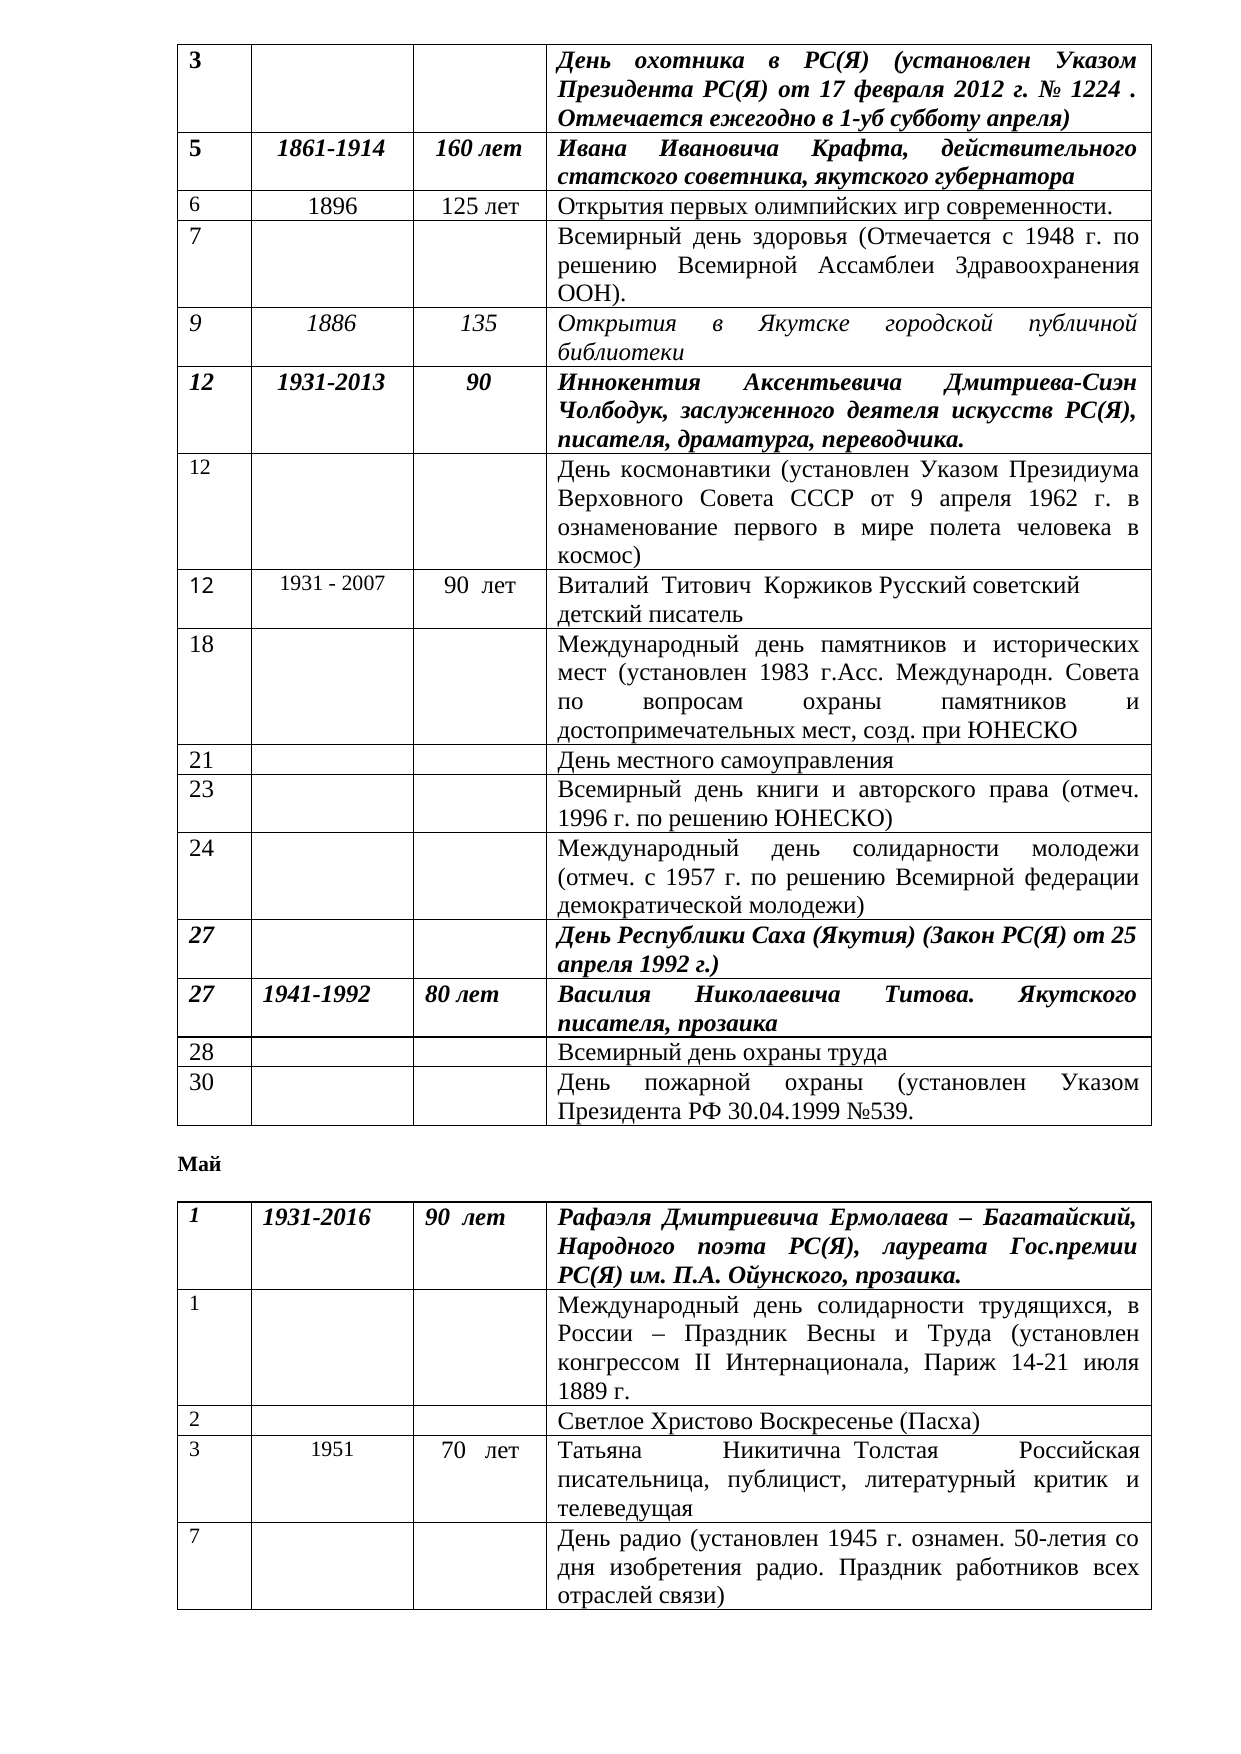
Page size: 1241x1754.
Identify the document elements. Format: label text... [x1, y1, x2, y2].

table_cell Ивана Ивановича Крафта, действительного статского советника, якутского губернатора [547, 133, 1151, 190]
table_cell [414, 1523, 546, 1609]
table_cell 80 лет [414, 979, 546, 1036]
table_header 90 лет [414, 1203, 546, 1289]
table_cell [252, 454, 413, 569]
table_cell Открытия в Якутске городской публичной библиотеки [547, 308, 1151, 366]
table_cell 27 [178, 920, 251, 978]
table_cell [414, 221, 546, 307]
table_cell Открытия первых олимпийских игр современности. [547, 191, 1151, 220]
table_cell Всемирный день охраны труда [547, 1038, 1151, 1066]
table_cell 2 [178, 1406, 251, 1434]
table_cell [252, 920, 413, 978]
table_cell [252, 1406, 413, 1434]
table_cell 1 [178, 1290, 251, 1405]
table_cell 12 [178, 367, 251, 453]
table_cell 160 лет [414, 133, 546, 190]
table_cell 90 лет [414, 570, 546, 628]
table_cell [252, 833, 413, 919]
table_cell 6 [178, 191, 251, 220]
table_cell [414, 629, 546, 744]
table_cell [414, 745, 546, 773]
table_cell [252, 1290, 413, 1405]
table_cell [414, 45, 546, 132]
table_cell 1931 - 2007 [252, 570, 413, 628]
table_header 1 [178, 1203, 251, 1289]
table_cell День охотника в РС(Я) (установлен Указом Президента РС(Я) от 17 февраля 2012 г. № 1224 . Отмечается ежегодно в 1-уб субботу апреля) [547, 45, 1151, 132]
table_cell День местного самоуправления [547, 745, 1151, 773]
table_cell 7 [178, 1523, 251, 1609]
table_cell 1861-1914 [252, 133, 413, 190]
table_cell Международный день солидарности трудящихся, в России – Праздник Весны и Труда (установлен конгрессом II Интернационала, Париж 14-21 июля 1889 г. [547, 1290, 1151, 1405]
table_cell [414, 775, 546, 832]
table_cell День радио (установлен 1945 г. ознамен. 50-летия со дня изобретения радио. Праздник работников всех отраслей связи) [547, 1523, 1151, 1609]
table_cell [414, 1038, 546, 1066]
table_cell 12 [178, 570, 251, 628]
table_cell [414, 1290, 546, 1405]
table_cell День космонавтики (установлен Указом Президиума Верховного Совета СССР от 9 апреля 1962 г. в ознаменование первого в мире полета человека в космос) [547, 454, 1151, 569]
table_cell 1941-1992 [252, 979, 413, 1036]
table_cell 30 [178, 1067, 251, 1125]
table_cell 1896 [252, 191, 413, 220]
table_cell 3 [178, 1436, 251, 1522]
table_cell [414, 1067, 546, 1125]
table_cell 12 [178, 454, 251, 569]
table_cell Виталий Титович Коржиков Русский советский детский писатель [547, 570, 1151, 628]
table_header 1931-2016 [252, 1203, 413, 1289]
table_cell Всемирный день здоровья (Отмечается с 1948 г. по решению Всемирной Ассамблеи Здравоохранения ООН). [547, 221, 1151, 307]
table_cell 125 лет [414, 191, 546, 220]
table_cell Татьяна Никитична Толстая Российская писательница, публицист, литературный критик и телеведущая [547, 1436, 1151, 1522]
table_cell [414, 920, 546, 978]
table_cell 3 [178, 45, 251, 132]
table_cell [252, 221, 413, 307]
table_cell 1931-2013 [252, 367, 413, 453]
table_cell 1951 [252, 1436, 413, 1522]
table_cell 21 [178, 745, 251, 773]
table_cell [414, 833, 546, 919]
table_cell 5 [178, 133, 251, 190]
table_cell 18 [178, 629, 251, 744]
table_cell Светлое Христово Воскресенье (Пасха) [547, 1406, 1151, 1434]
table_cell 90 [414, 367, 546, 453]
table_cell 23 [178, 775, 251, 832]
table_cell День пожарной охраны (установлен Указом Президента РФ 30.04.1999 №539. [547, 1067, 1151, 1125]
table_cell День Республики Саха (Якутия) (Закон РС(Я) от 25 апреля 1992 г.) [547, 920, 1151, 978]
table_cell [252, 629, 413, 744]
text Май [177, 1151, 1152, 1176]
table_cell 27 [178, 979, 251, 1036]
table_cell Всемирный день книги и авторского права (отмеч. 1996 г. по решению ЮНЕСКО) [547, 775, 1151, 832]
table_cell [252, 775, 413, 832]
table_cell [414, 1406, 546, 1434]
table_cell 28 [178, 1038, 251, 1066]
table_cell Международный день солидарности молодежи (отмеч. с 1957 г. по решению Всемирной федерации демократической молодежи) [547, 833, 1151, 919]
table_cell [252, 45, 413, 132]
table_cell Василия Николаевича Титова. Якутского писателя, прозаика [547, 979, 1151, 1036]
table_cell 1886 [252, 308, 413, 366]
table_cell [252, 1067, 413, 1125]
table_header Рафаэля Дмитриевича Ермолаева – Багатайский, Народного поэта РС(Я), лауреата Гос.премии РС(Я) им. П.А. Ойунского, прозаика. [547, 1203, 1151, 1289]
table_cell Международный день памятников и исторических мест (установлен 1983 г.Асс. Международн. Совета по вопросам охраны памятников и достопримечательных мест, созд. при ЮНЕСКО [547, 629, 1151, 744]
table_cell 9 [178, 308, 251, 366]
table_cell 7 [178, 221, 251, 307]
table_cell 70 лет [414, 1436, 546, 1522]
table_cell 24 [178, 833, 251, 919]
table_cell 135 [414, 308, 546, 366]
table_cell Иннокентия Аксентьевича Дмитриева-Сиэн Чолбодук, заслуженного деятеля искусств РС(Я), писателя, драматурга, переводчика. [547, 367, 1151, 453]
table_cell [414, 454, 546, 569]
table_cell [252, 1523, 413, 1609]
table_cell [252, 1038, 413, 1066]
table_cell [252, 745, 413, 773]
